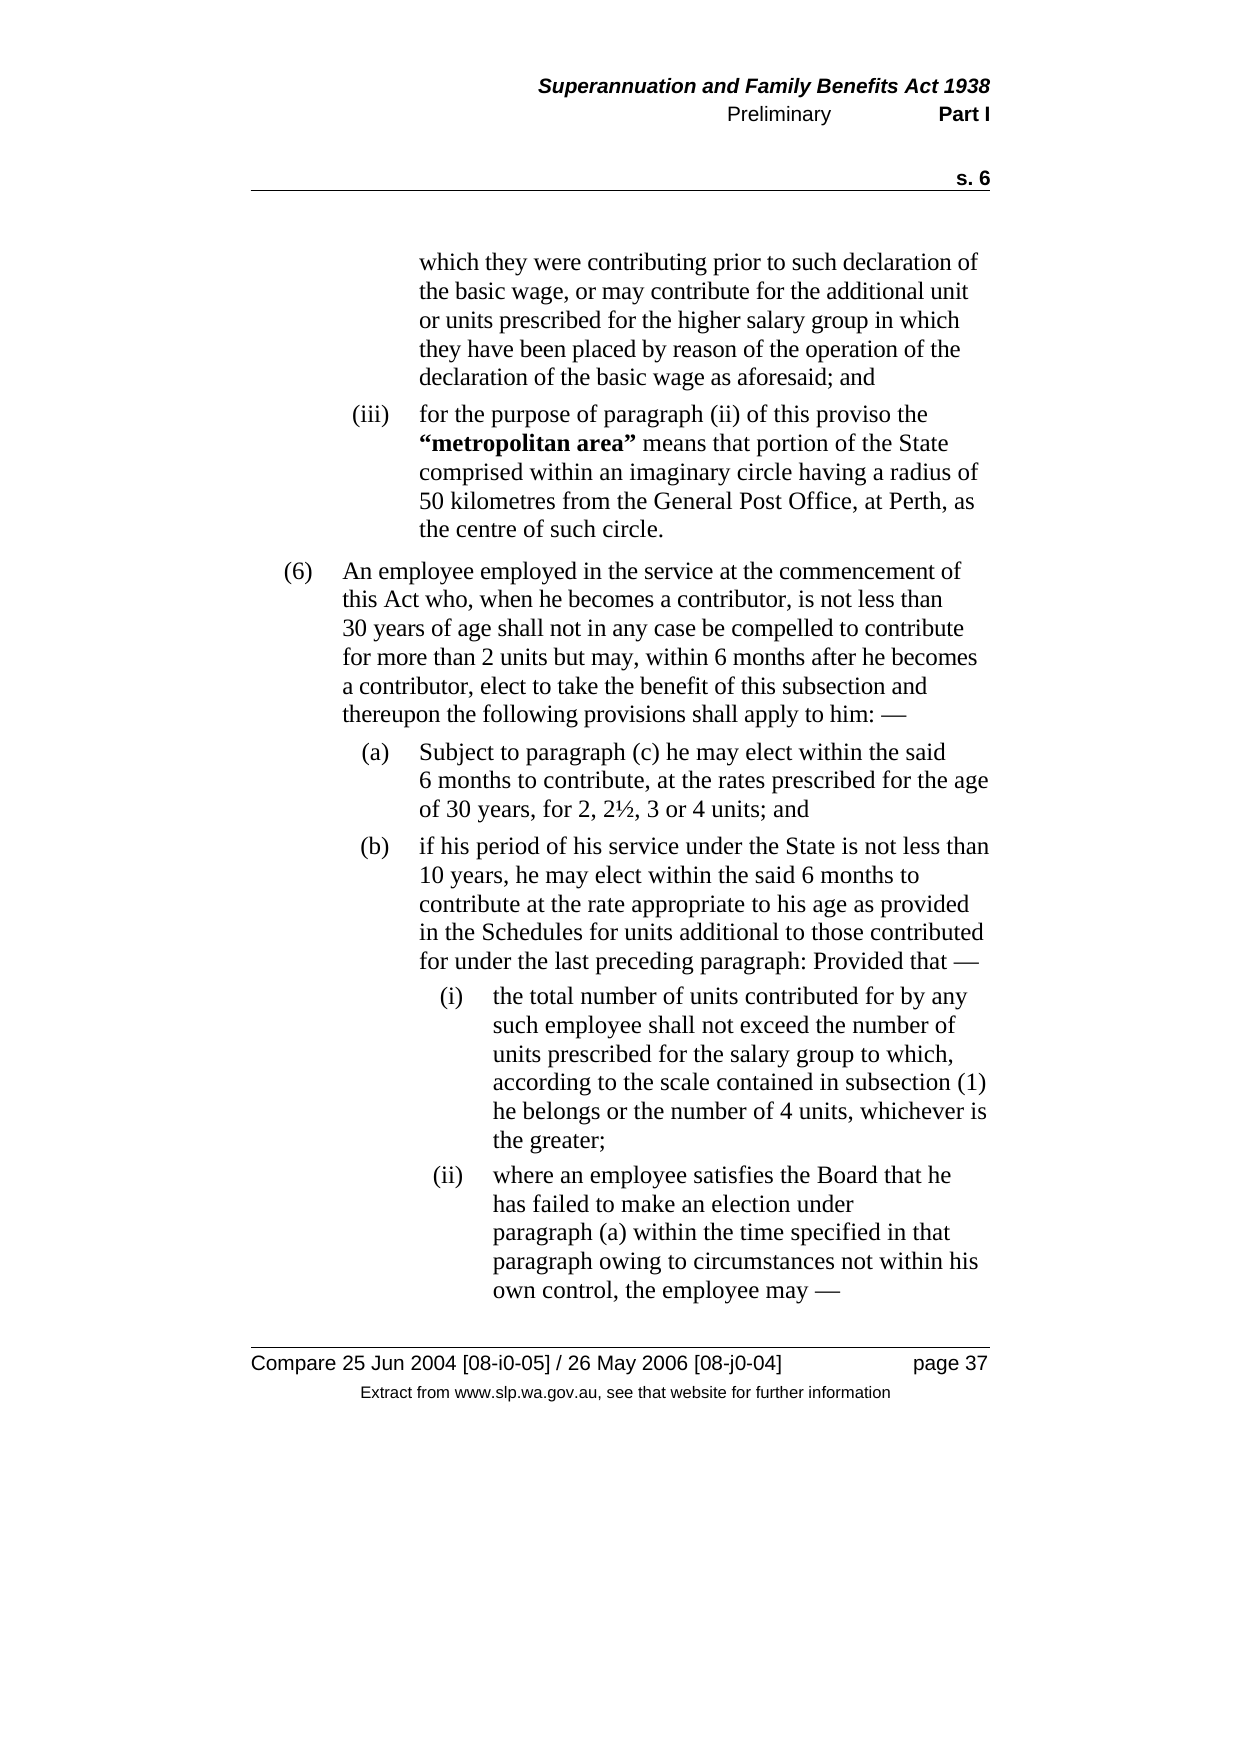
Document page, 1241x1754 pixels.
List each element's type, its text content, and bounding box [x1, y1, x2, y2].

text (b) if his period of his service under the State is not less than 10 years, he may elect within the said 6 months to contribute at the rate appropriate to his age as provided in the Schedules for units additional to those contributed for under the last preceding paragraph: Provided that — [251, 831, 990, 975]
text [251, 247, 990, 391]
text (i) the total number of units contributed for by any such employee shall not exceed the number of units prescribed for the salary group to which, according to the scale contained in subsection (1) he belongs or the number of 4 units, whichever is the greater; [251, 981, 990, 1154]
text (a) Subject to paragraph (c) he may elect within the said 6 months to contribute, at the rates prescribed for the age of 30 years, for 2, 2½, 3 or 4 units; and [251, 737, 990, 823]
text (iii) for the purpose of paragraph (ii) of this proviso the “metropolitan area” means that portion of the State comprised within an imaginary circle having a radius of 50 kilometres from the General Post Office, at Perth, as the centre of such circle. [251, 399, 990, 543]
text (ii) where an employee satisfies the Board that he has failed to make an election under paragraph (a) within the time specified in that paragraph owing to circumstances not within his own control, the employee may — [251, 1160, 990, 1304]
text (6) An employee employed in the service at the commencement of this Act who, when he becomes a contributor, is not less than 30 years of age shall not in any case be compelled to contribute for more than 2 units but may, within 6 months after he becomes a contributor, elect to take the benefit of this subsection and thereupon the following provisions shall apply to him: — [251, 556, 990, 728]
